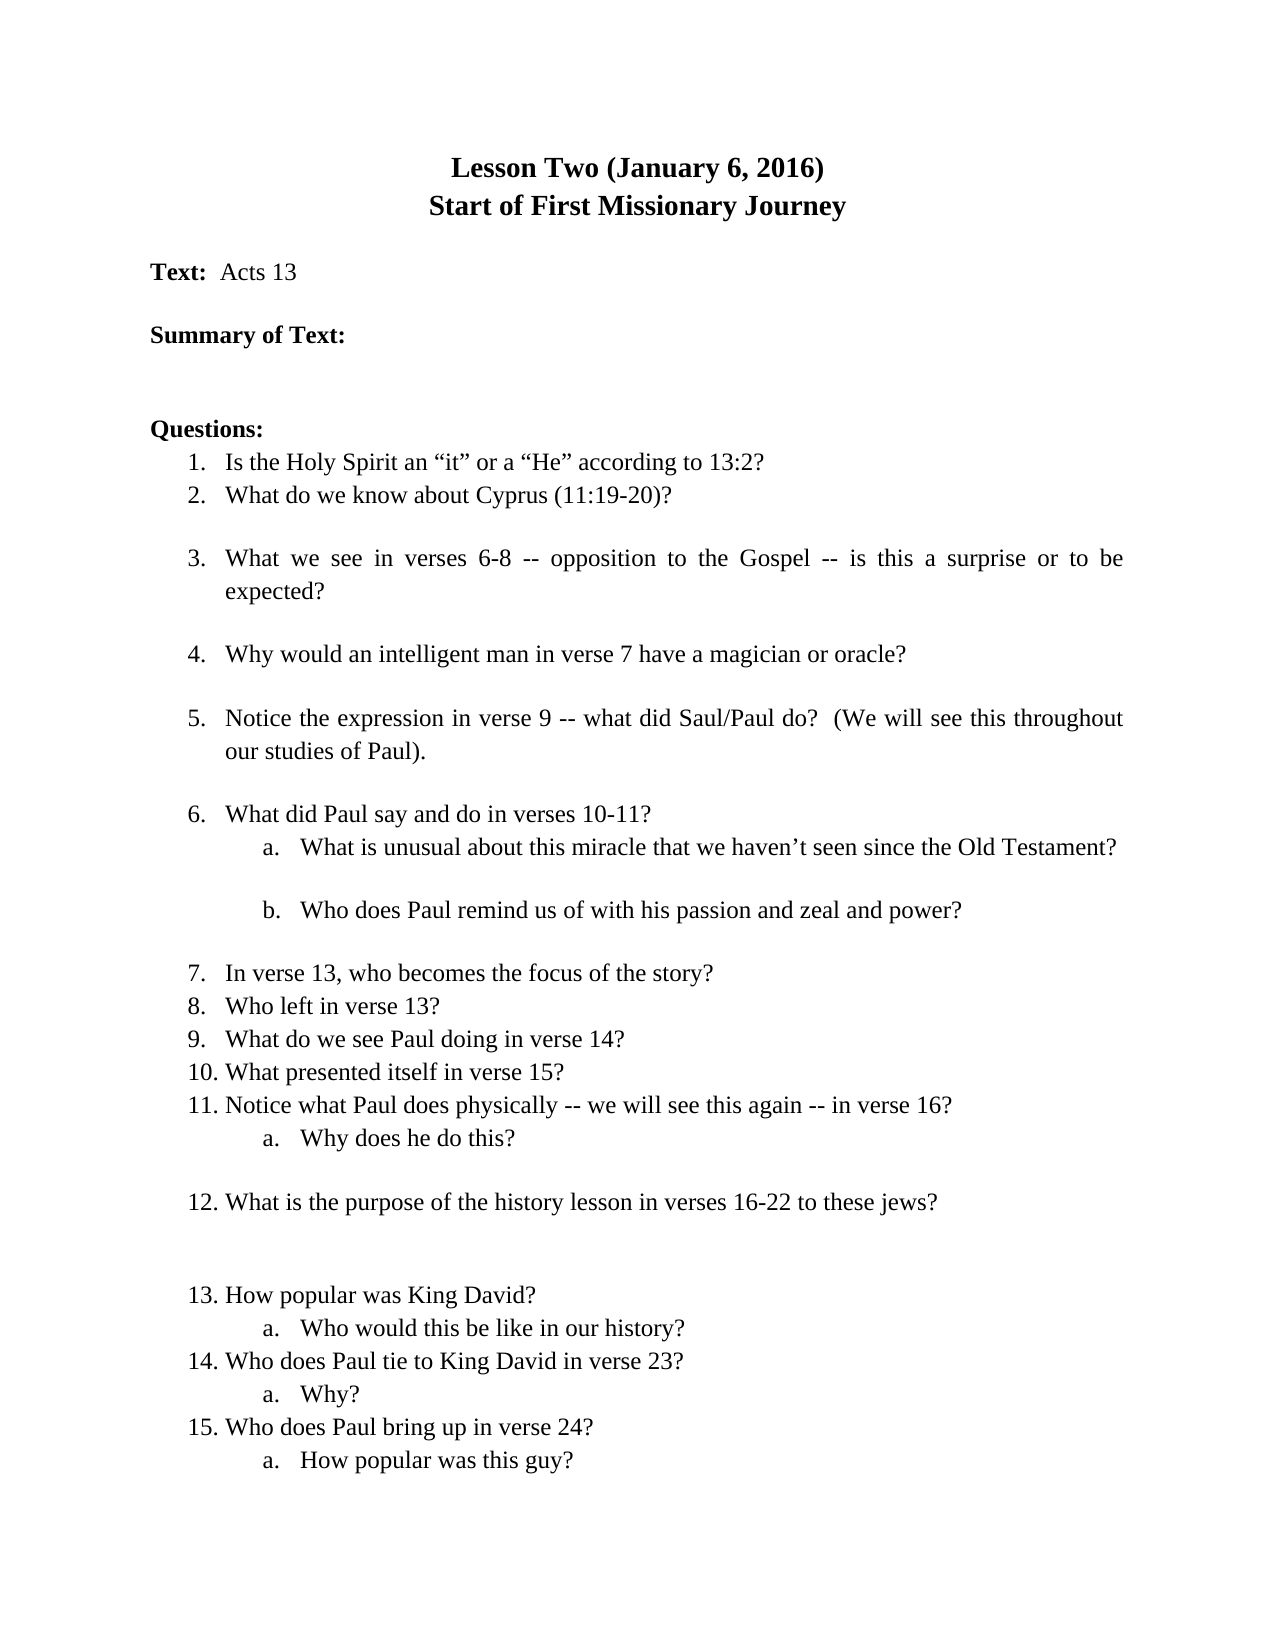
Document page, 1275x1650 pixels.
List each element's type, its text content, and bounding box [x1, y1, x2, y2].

list Why would an intelligent man in verse 7 have a magician or oracle? [187, 639, 1125, 668]
list Notice the expression in verse 9 -- what did Saul/Paul do? (We will see this throughout our studies of Paul). [187, 703, 1125, 764]
list How popular was this guy? [262, 1445, 1125, 1474]
list Who would this be like in our history? [262, 1313, 1125, 1342]
list What is unusual about this miracle that we haven’t seen since the Old Testament? [262, 832, 1125, 861]
text Lesson Two (January 6, 2016) [150, 150, 1125, 183]
list Who does Paul tie to King David in verse 23? [187, 1346, 1125, 1375]
list What we see in verses 6-8 -- opposition to the Gospel -- is this a surprise or to be expected? [187, 543, 1125, 605]
list What presented itself in verse 15? [187, 1057, 1125, 1086]
text Text: Acts 13 [150, 257, 1125, 286]
list What did Paul say and do in verses 10-11? [187, 799, 1125, 828]
text Summary of Text: [150, 321, 1125, 349]
list Why does he do this? [262, 1123, 1125, 1152]
text Start of First Missionary Journey [150, 188, 1125, 222]
list What do we know about Cyprus (11:19-20)? [187, 480, 1125, 509]
list What is the purpose of the history lesson in verses 16-22 to these jews? [187, 1187, 1125, 1216]
list Why? [262, 1379, 1125, 1408]
list Who does Paul remind us of with his passion and zeal and power? [262, 895, 1125, 924]
list Is the Holy Spirit an “it” or a “He” according to 13:2? [187, 447, 1125, 476]
text Questions: [150, 414, 1125, 443]
list Notice what Paul does physically -- we will see this again -- in verse 16? [187, 1091, 1125, 1119]
list Who left in verse 13? [187, 991, 1125, 1020]
list What do we see Paul doing in verse 14? [187, 1024, 1125, 1053]
list Who does Paul bring up in verse 24? [187, 1412, 1125, 1441]
list In verse 13, who becomes the focus of the story? [187, 958, 1125, 987]
list How popular was King David? [187, 1280, 1125, 1309]
